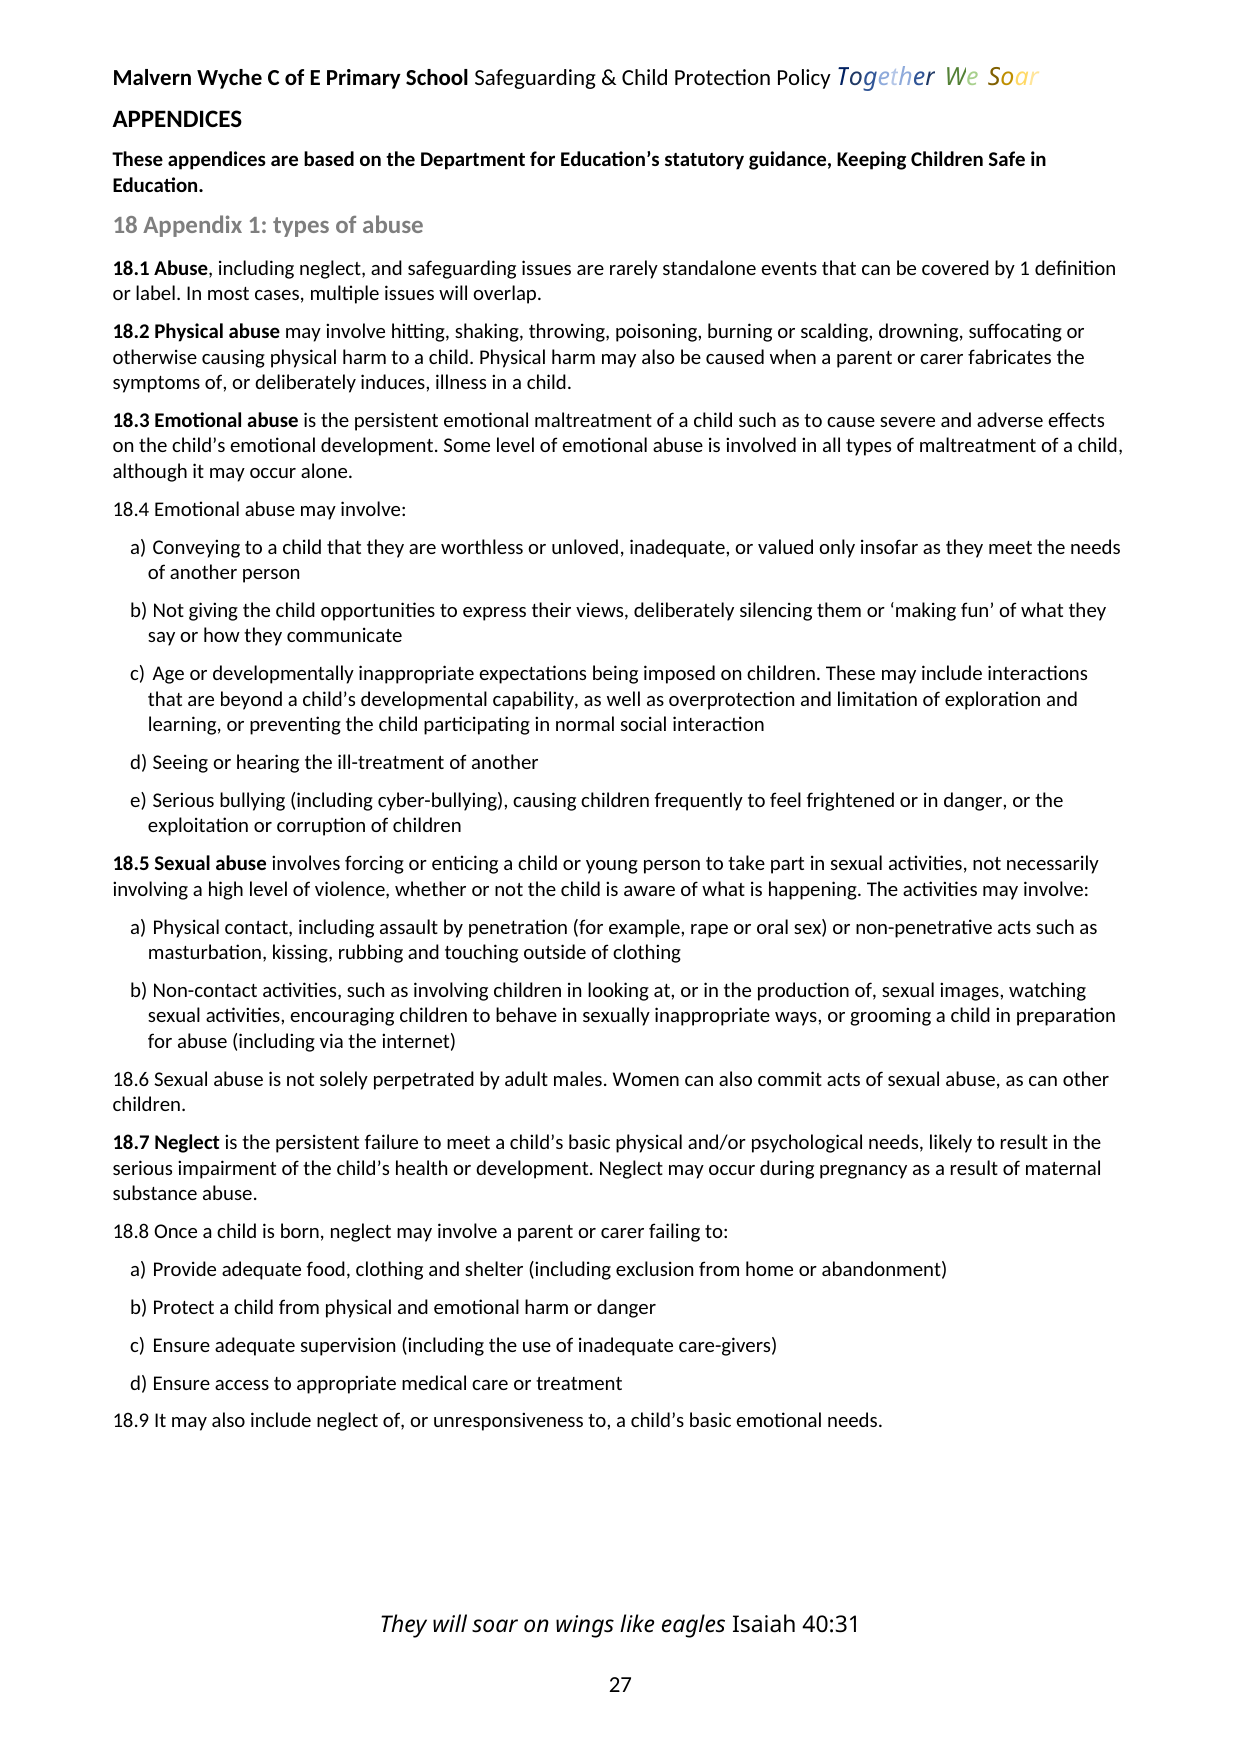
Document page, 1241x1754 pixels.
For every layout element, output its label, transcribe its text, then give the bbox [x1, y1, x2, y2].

text 18.2 Physical abuse may involve hitting, shaking, throwing, poisoning, burning or scalding, drowning, suffocating or otherwise causing physical harm to a child. Physical harm may also be caused when a parent or carer fabricates the symptoms of, or deliberately induces, illness in a child. [112, 318, 1128, 395]
subtitle 18 Appendix 1: types of abuse [112, 210, 1128, 240]
list Seeing or hearing the ill-treatment of another [130, 749, 1128, 775]
list Serious bullying (including cyber-bullying), causing children frequently to feel frightened or in danger, or the exploitation or corruption of children [130, 787, 1128, 838]
list Conveying to a child that they are worthless or unloved, inadequate, or valued only insofar as they meet the needs of another person [130, 534, 1128, 585]
list Protect a child from physical and emotional harm or danger [130, 1294, 1128, 1319]
text 18.5 Sexual abuse involves forcing or enticing a child or young person to take part in sexual activities, not necessarily involving a high level of violence, whether or not the child is aware of what is happening. The activities may involve: [112, 851, 1128, 901]
list Age or developmentally inappropriate expectations being imposed on children. These may include interactions that are beyond a child’s developmental capability, as well as overprotection and limitation of exploration and learning, or preventing the child participating in normal social interaction [130, 661, 1128, 737]
text 18.9 It may also include neglect of, or unresponsiveness to, a child’s basic emotional needs. [112, 1408, 1128, 1433]
list Not giving the child opportunities to express their views, deliberately silencing them or ‘making fun’ of what they say or how they communicate [130, 597, 1128, 648]
list Ensure access to appropriate medical care or treatment [130, 1370, 1128, 1395]
text 18.6 Sexual abuse is not solely perpetrated by adult males. Women can also commit acts of sexual abuse, as can other children. [112, 1066, 1128, 1117]
list Ensure adequate supervision (including the use of inadequate care-givers) [130, 1332, 1128, 1357]
text 18.1 Abuse, including neglect, and safeguarding issues are rarely standalone events that can be covered by 1 definition or label. In most cases, multiple issues will overlap. [112, 255, 1128, 306]
text APPENDICES [112, 103, 1128, 134]
list Physical contact, including assault by penetration (for example, rape or oral sex) or non-penetrative acts such as masturbation, kissing, rubbing and touching outside of clothing [130, 914, 1128, 965]
text 18.8 Once a child is born, neglect may involve a parent or carer failing to: [112, 1218, 1128, 1243]
text 18.3 Emotional abuse is the persistent emotional maltreatment of a child such as to cause severe and adverse effects on the child’s emotional development. Some level of emotional abuse is involved in all types of maltreatment of a child, although it may occur alone. [112, 407, 1128, 483]
text These appendices are based on the Department for Education’s statutory guidance, Keeping Children Safe in Education. [112, 146, 1128, 197]
text 18.4 Emotional abuse may involve: [112, 496, 1128, 521]
list Non-contact activities, such as involving children in looking at, or in the production of, sexual images, watching sexual activities, encouraging children to behave in sexually inappropriate ways, or grooming a child in preparation for abuse (including via the internet) [130, 977, 1128, 1053]
list Provide adequate food, clothing and shelter (including exclusion from home or abandonment) [130, 1256, 1128, 1281]
text 18.7 Neglect is the persistent failure to meet a child’s basic physical and/or psychological needs, likely to result in the serious impairment of the child’s health or development. Neglect may occur during pregnancy as a result of maternal substance abuse. [112, 1129, 1128, 1206]
